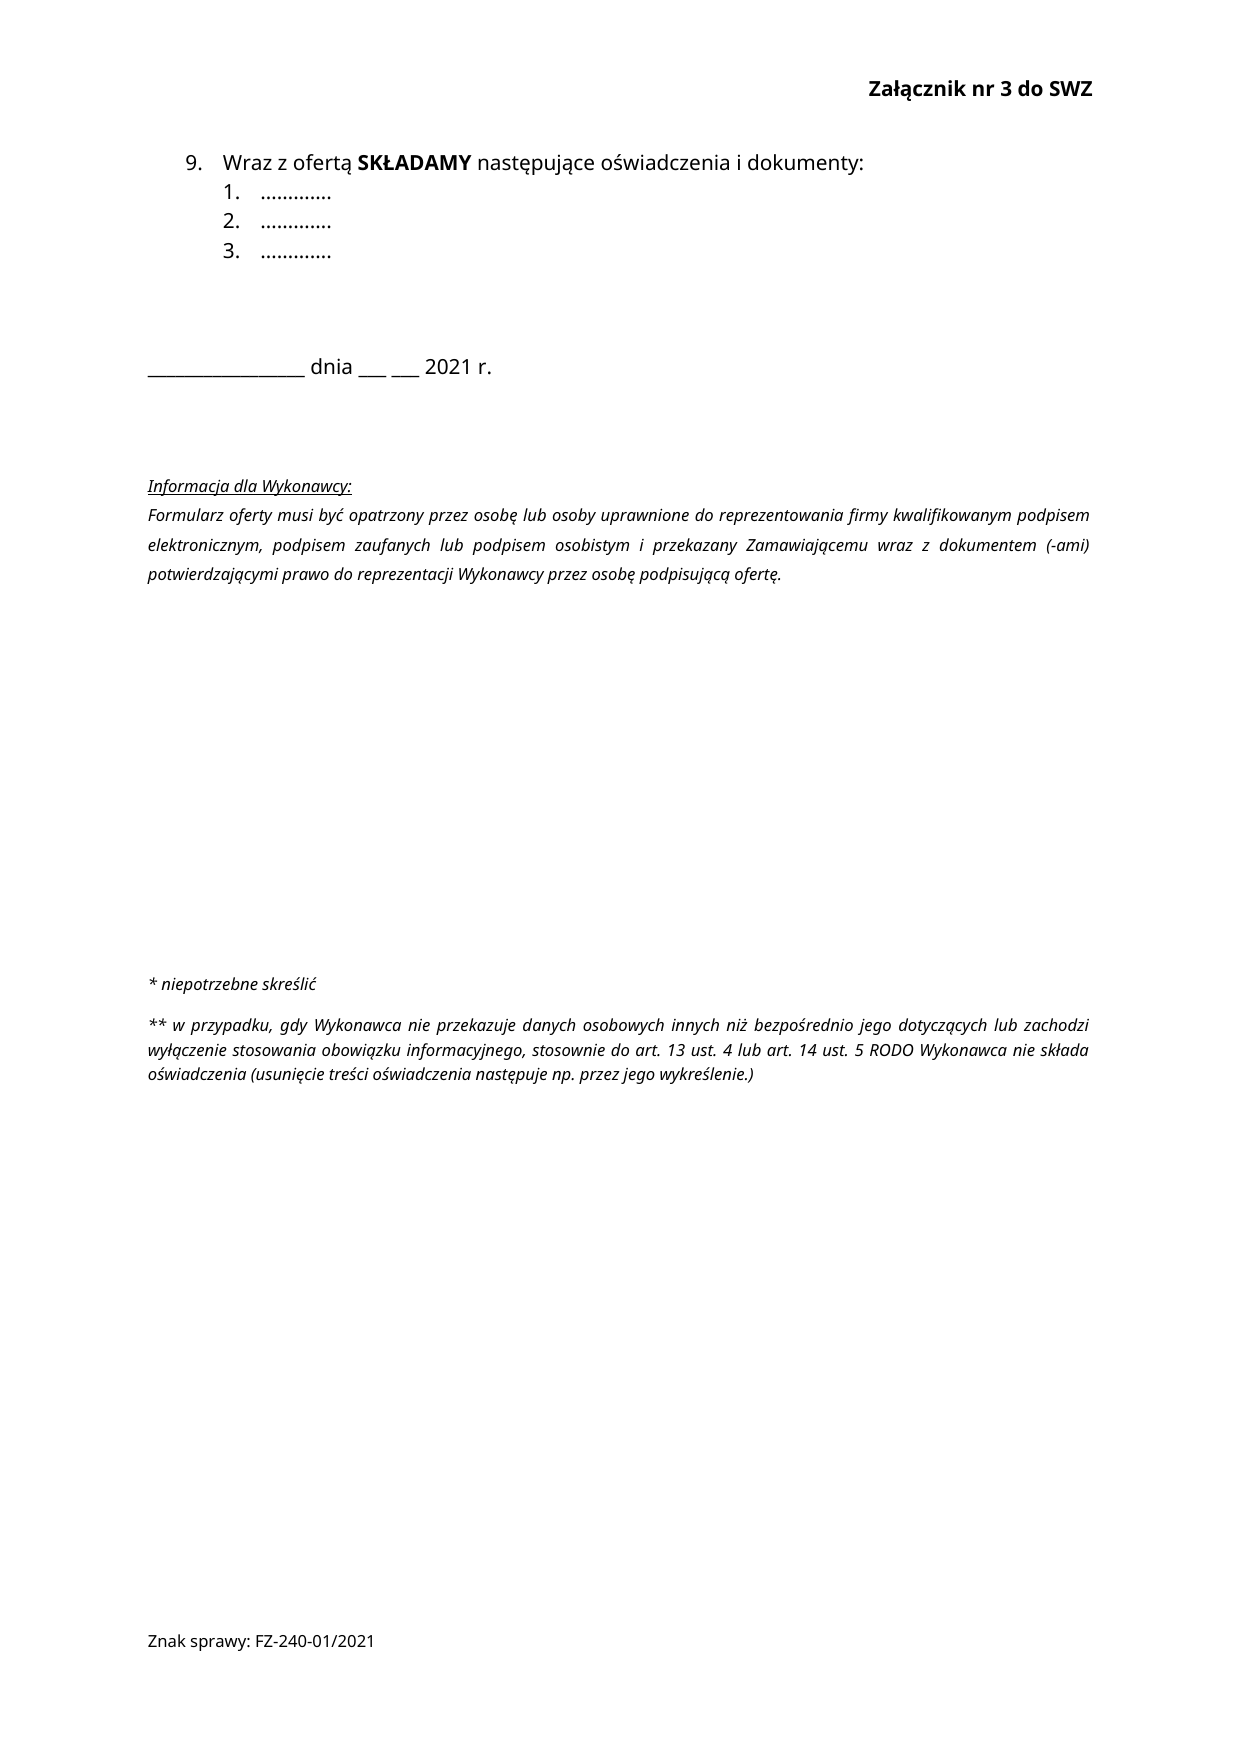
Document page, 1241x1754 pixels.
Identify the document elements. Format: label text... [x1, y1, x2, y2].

text _________________ dnia ___ ___ 2021 r. [148, 352, 1093, 381]
text * niepotrzebne skreślić [148, 973, 1093, 995]
list …………. [223, 177, 1093, 206]
text Informacja dla Wykonawcy: [148, 468, 1093, 498]
text Formularz oferty musi być opatrzony przez osobę lub osoby uprawnione do reprezentowania firmy kwalifikowanym podpisem elektronicznym, podpisem zaufanych lub podpisem osobistym i przekazany Zamawiającemu wraz z dokumentem (-ami) potwierdzającymi prawo do reprezentacji Wykonawcy przez osobę podpisującą ofertę. [148, 498, 1093, 585]
list Wraz z ofertą SKŁADAMY następujące oświadczenia i dokumenty: [185, 148, 1093, 177]
list …………. [223, 206, 1093, 235]
text ** w przypadku, gdy Wykonawca nie przekazuje danych osobowych innych niż bezpośrednio jego dotyczących lub zachodzi wyłączenie stosowania obowiązku informacyjnego, stosownie do art. 13 ust. 4 lub art. 14 ust. 5 RODO Wykonawca nie składa oświadczenia (usunięcie treści oświadczenia następuje np. przez jego wykreślenie.) [148, 1014, 1093, 1085]
list …………. [223, 235, 1093, 264]
